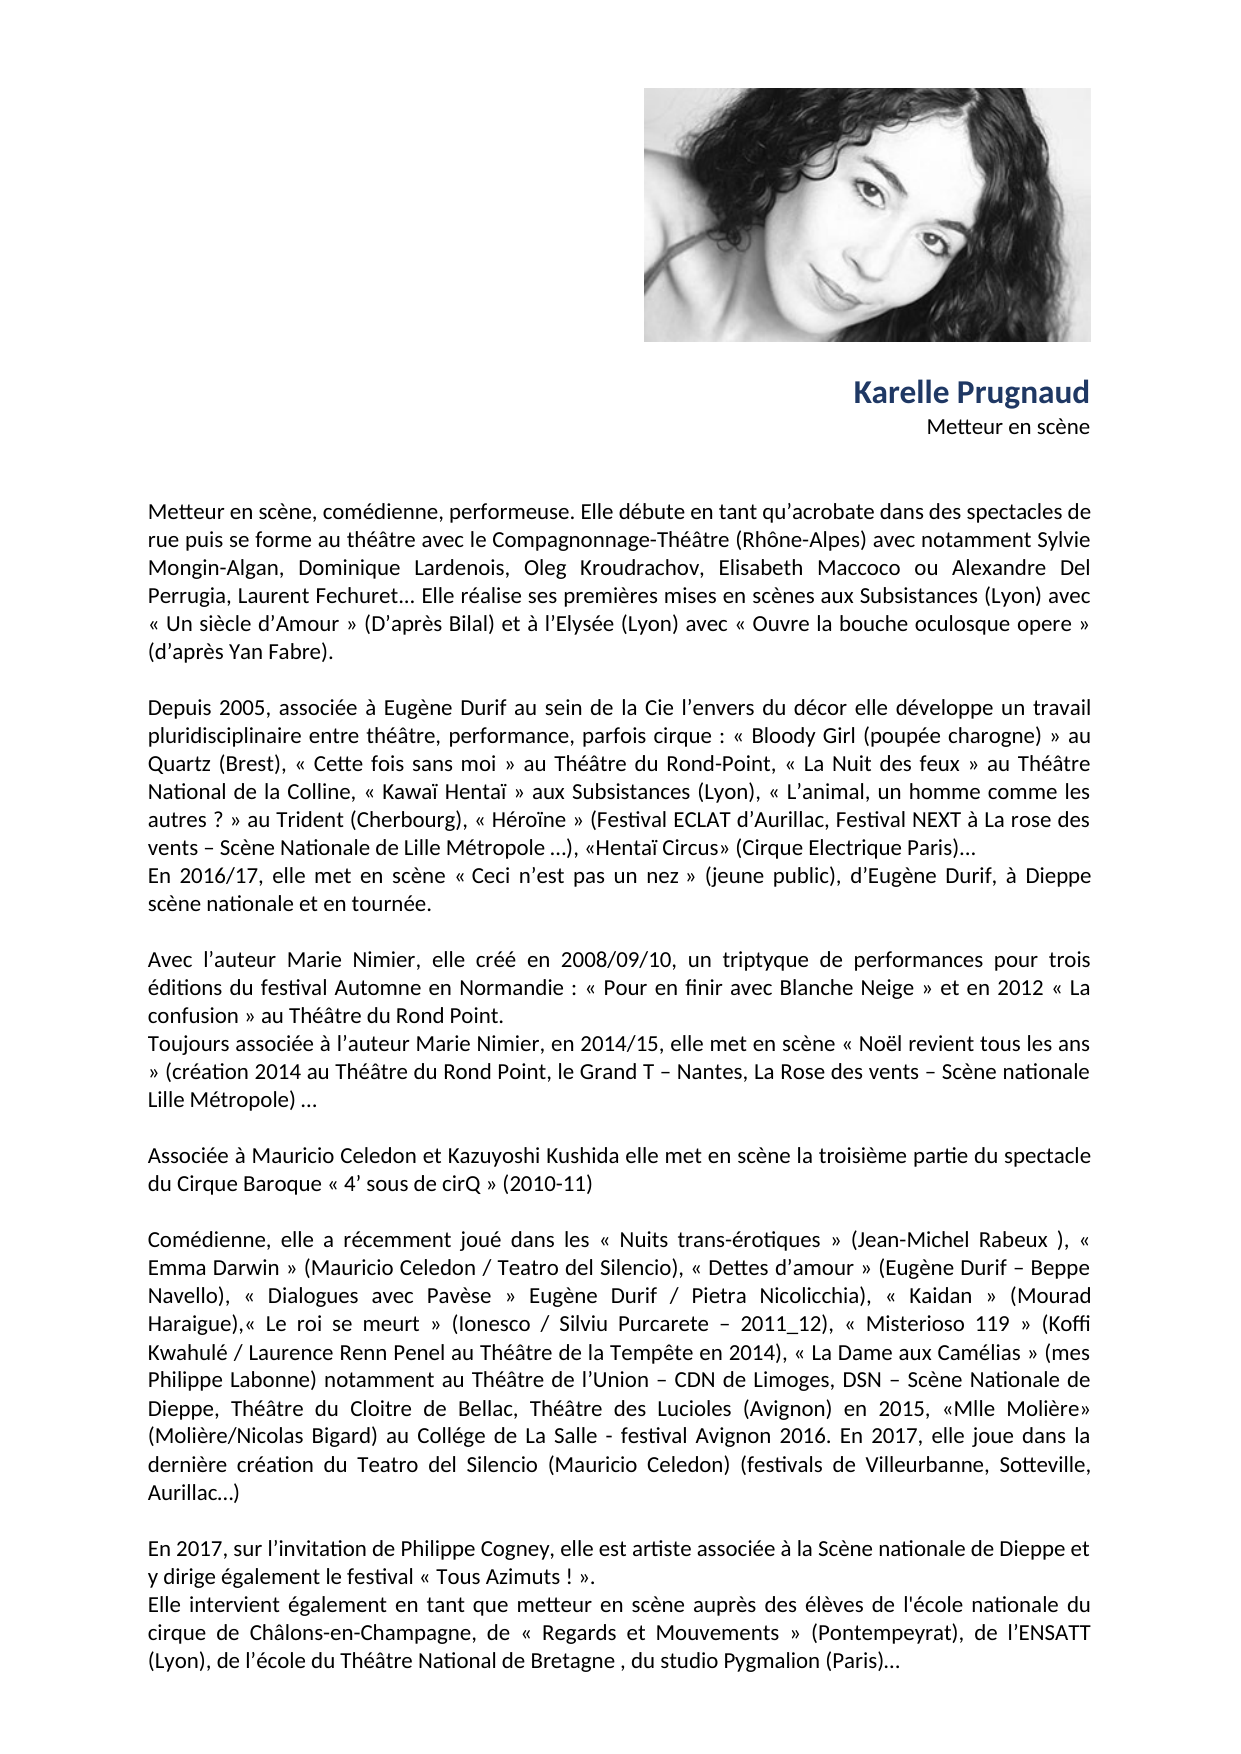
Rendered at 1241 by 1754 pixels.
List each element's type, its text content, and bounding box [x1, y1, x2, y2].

text En 2017, sur l’invitation de Philippe Cogney, elle est artiste associée à la Scène nationale de Dieppe et y dirige également le festival « Tous Azimuts ! ». [148, 1534, 1093, 1590]
text Depuis 2005, associée à Eugène Durif au sein de la Cie l’envers du décor elle développe un travail pluridisciplinaire entre théâtre, performance, parfois cirque : « Bloody Girl (poupée charogne) » au Quartz (Brest), « Cette fois sans moi » au Théâtre du Rond-Point, « La Nuit des feux » au Théâtre National de la Colline, « Kawaï Hentaï » aux Subsistances (Lyon), « L’animal, un homme comme les autres ? » au Trident (Cherbourg), « Héroïne » (Festival ECLAT d’Aurillac, Festival NEXT à La rose des vents – Scène Nationale de Lille Métropole …), «Hentaï Circus» (Cirque Electrique Paris)... [148, 693, 1093, 861]
text Avec l’auteur Marie Nimier, elle créé en 2008/09/10, un triptyque de performances pour trois éditions du festival Automne en Normandie : « Pour en finir avec Blanche Neige » et en 2012 « La confusion » au Théâtre du Rond Point. [148, 945, 1093, 1029]
text En 2016/17, elle met en scène « Ceci n’est pas un nez » (jeune public), d’Eugène Durif, à Dieppe scène nationale et en tournée. [148, 861, 1093, 917]
picture [644, 88, 1091, 342]
text Karelle Prugnaud Metteur en scène [148, 371, 1090, 440]
text Toujours associée à l’auteur Marie Nimier, en 2014/15, elle met en scène « Noël revient tous les ans » (création 2014 au Théâtre du Rond Point, le Grand T – Nantes, La Rose des vents – Scène nationale Lille Métropole) … [148, 1029, 1093, 1113]
text Comédienne, elle a récemment joué dans les « Nuits trans-érotiques » (Jean-Michel Rabeux ), « Emma Darwin » (Mauricio Celedon / Teatro del Silencio), « Dettes d’amour » (Eugène Durif – Beppe Navello), « Dialogues avec Pavèse » Eugène Durif / Pietra Nicolicchia), « Kaidan » (Mourad Haraigue),« Le roi se meurt » (Ionesco / Silviu Purcarete – 2011_12), « Misterioso 119 » (Koffi Kwahulé / Laurence Renn Penel au Théâtre de la Tempête en 2014), « La Dame aux Camélias » (mes Philippe Labonne) notamment au Théâtre de l’Union – CDN de Limoges, DSN – Scène Nationale de Dieppe, Théâtre du Cloitre de Bellac, Théâtre des Lucioles (Avignon) en 2015, «Mlle Molière» (Molière/Nicolas Bigard) au Collége de La Salle - festival Avignon 2016. En 2017, elle joue dans la dernière création du Teatro del Silencio (Mauricio Celedon) (festivals de Villeurbanne, Sotteville, Aurillac…) [148, 1226, 1093, 1506]
text Elle intervient également en tant que metteur en scène auprès des élèves de l'école nationale du cirque de Châlons-en-Champagne, de « Regards et Mouvements » (Pontempeyrat), de l’ENSATT (Lyon), de l’école du Théâtre National de Bretagne , du studio Pygmalion (Paris)… [148, 1590, 1093, 1674]
text Associée à Mauricio Celedon et Kazuyoshi Kushida elle met en scène la troisième partie du spectacle du Cirque Baroque « 4’ sous de cirQ » (2010-11) [148, 1141, 1093, 1197]
text Metteur en scène, comédienne, performeuse. Elle débute en tant qu’acrobate dans des spectacles de rue puis se forme au théâtre avec le Compagnonnage-Théâtre (Rhône-Alpes) avec notamment Sylvie Mongin-Algan, Dominique Lardenois, Oleg Kroudrachov, Elisabeth Maccoco ou Alexandre Del Perrugia, Laurent Fechuret... Elle réalise ses premières mises en scènes aux Subsistances (Lyon) avec « Un siècle d’Amour » (D’après Bilal) et à l’Elysée (Lyon) avec « Ouvre la bouche oculosque opere » (d’après Yan Fabre). [148, 497, 1093, 665]
